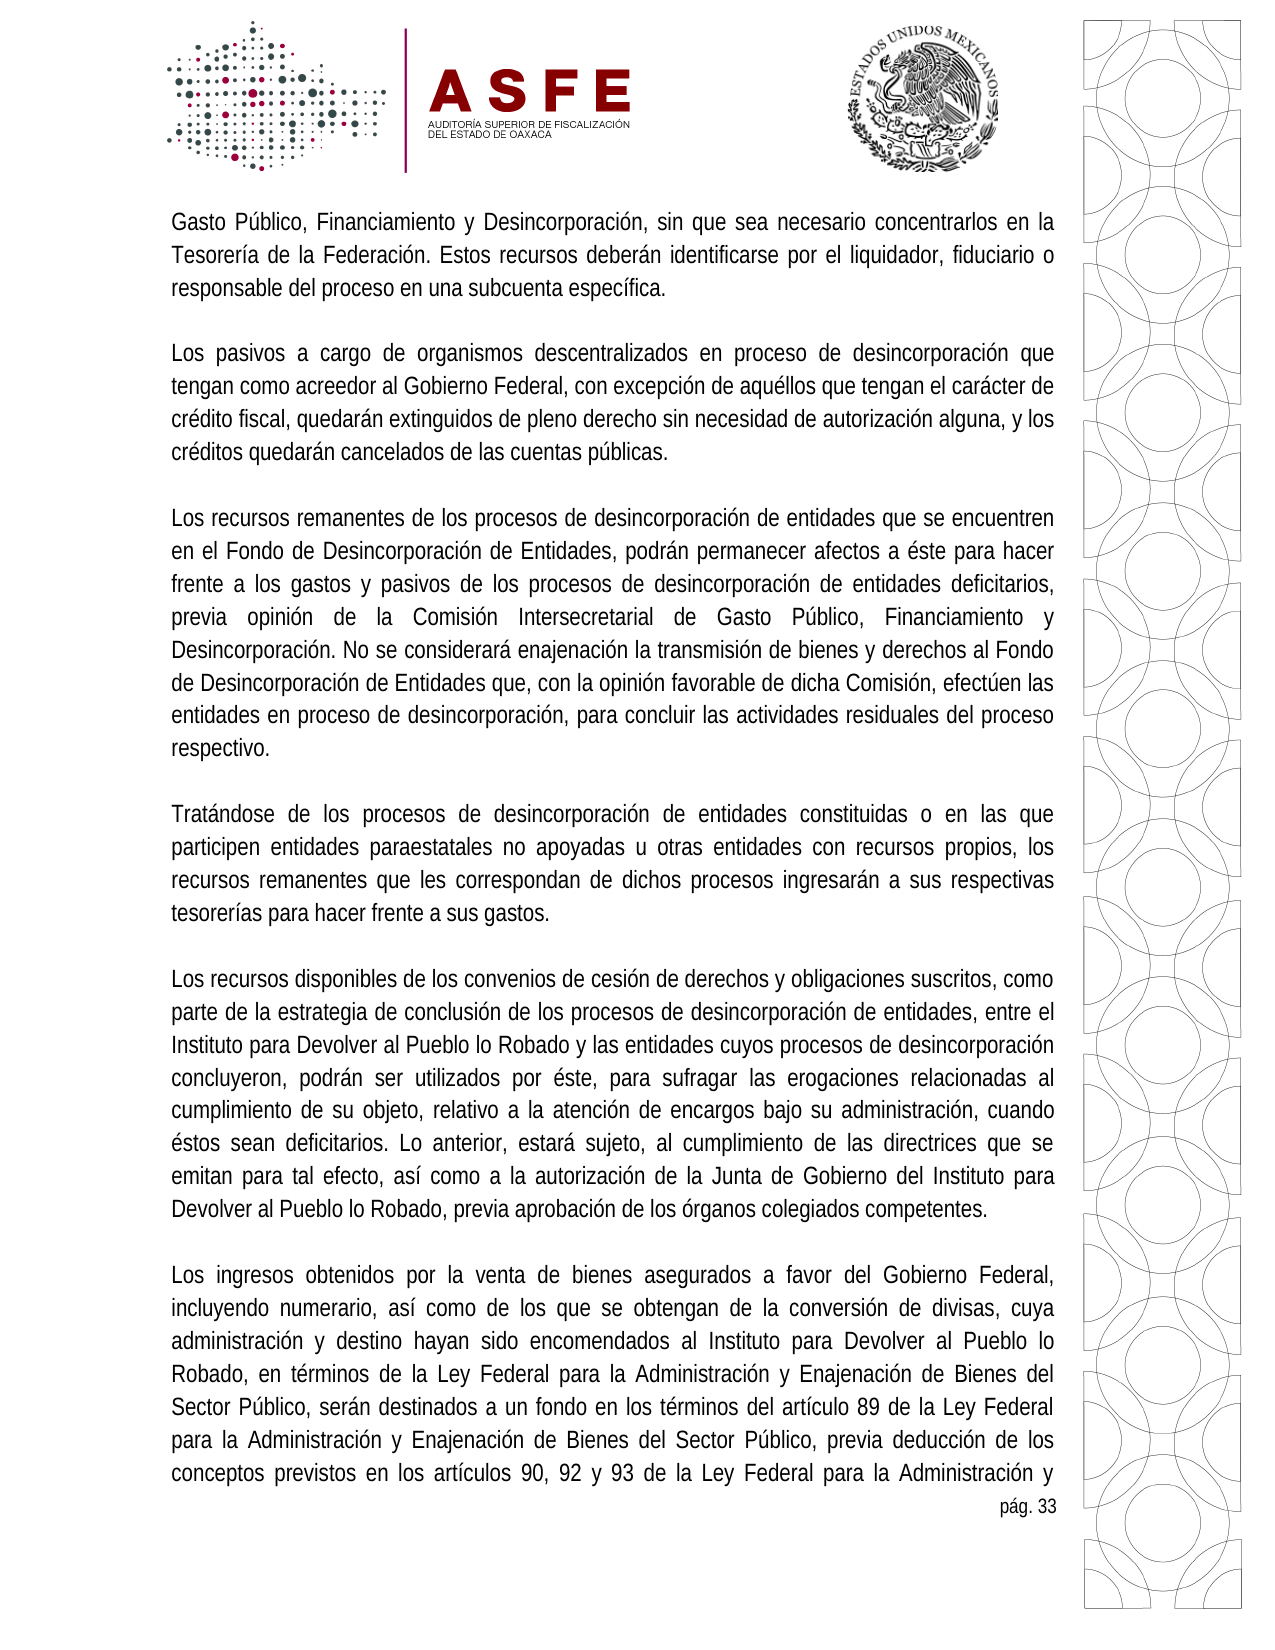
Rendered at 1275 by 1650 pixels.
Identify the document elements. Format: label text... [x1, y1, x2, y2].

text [171, 207, 1056, 301]
text Los recursos disponibles de los convenios de cesión de derechos y obligaciones suscritos, como parte de la estrategia de conclusión de los procesos de desincorporación de entidades, entre el Instituto para Devolver al Pueblo lo Robado y las entidades cuyos procesos de desincorporación concluyeron, podrán ser utilizados por éste, para sufragar las erogaciones relacionadas al cumplimiento de su objeto, relativo a la atención de encargos bajo su administración, cuando éstos sean deficitarios. Lo anterior, estará sujeto, al cumplimiento de las directrices que se emitan para tal efecto, así como a la autorización de la Junta de Gobierno del Instituto para Devolver al Pueblo lo Robado, previa aprobación de los órganos colegiados competentes. [171, 964, 1056, 1223]
picture [167, 20, 1275, 1650]
text Tratándose de los procesos de desincorporación de entidades constituidas o en las que participen entidades paraestatales no apoyadas u otras entidades con recursos propios, los recursos remanentes que les correspondan de dichos procesos ingresarán a sus respectivas tesorerías para hacer frente a sus gastos. [171, 799, 1056, 927]
text Los pasivos a cargo de organismos descentralizados en proceso de desincorporación que tengan como acreedor al Gobierno Federal, con excepción de aquéllos que tengan el carácter de crédito fiscal, quedarán extinguidos de pleno derecho sin necesidad de autorización alguna, y los créditos quedarán cancelados de las cuentas públicas. [171, 338, 1056, 466]
text Los recursos remanentes de los procesos de desincorporación de entidades que se encuentren en el Fondo de Desincorporación de Entidades, podrán permanecer afectos a éste para hacer frente a los gastos y pasivos de los procesos de desincorporación de entidades deficitarios, previa opinión de la Comisión Intersecretarial de Gasto Público, Financiamiento y Desincorporación. No se considerará enajenación la transmisión de bienes y derechos al Fondo de Desincorporación de Entidades que, con la opinión favorable de dicha Comisión, efectúen las entidades en proceso de desincorporación, para concluir las actividades residuales del proceso respectivo. [171, 503, 1056, 762]
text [171, 1260, 1056, 1486]
